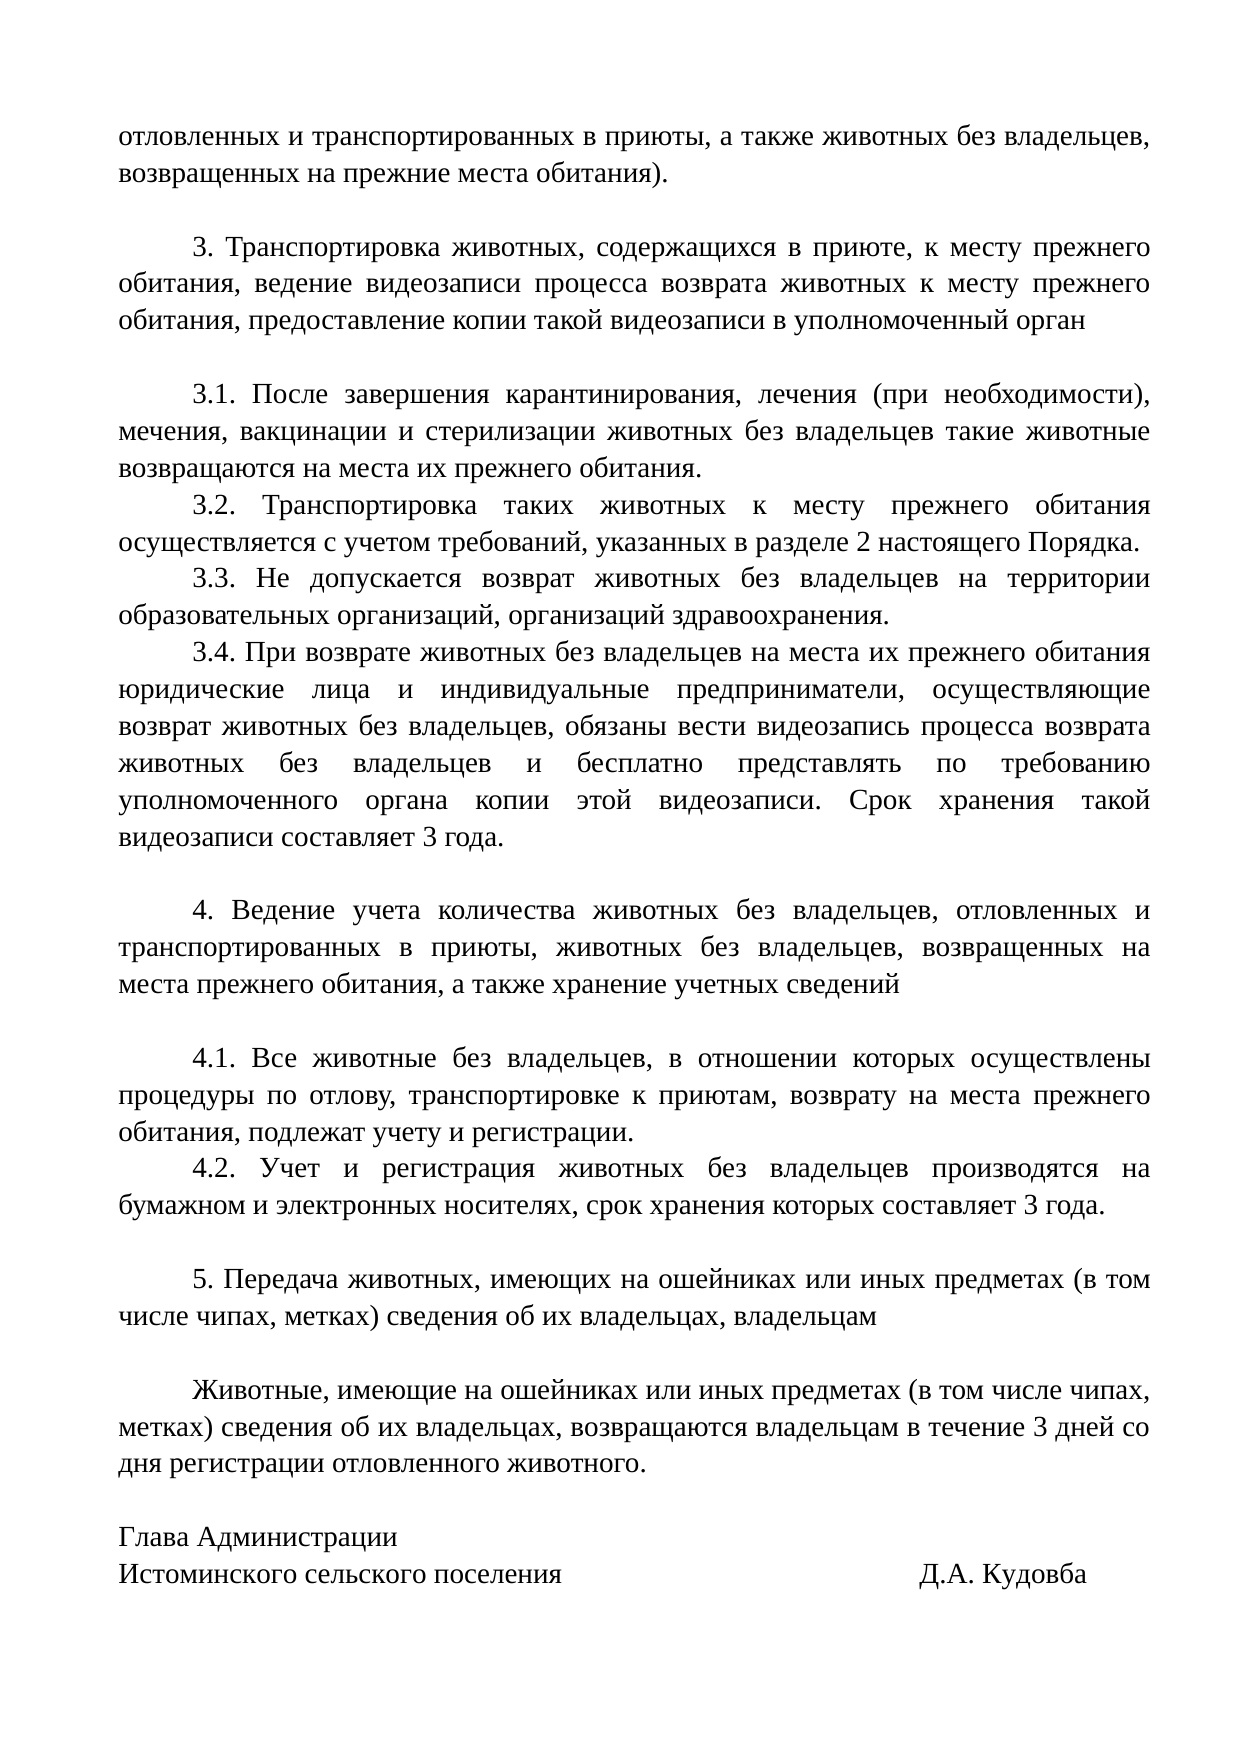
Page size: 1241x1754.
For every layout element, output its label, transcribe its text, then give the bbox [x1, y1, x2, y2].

text 4.1. Все животные без владельцев, в отношении которых осуществлены процедуры по отлову, транспортировке к приютам, возврату на места прежнего обитания, подлежат учету и регистрации. [118, 1040, 1152, 1147]
text 3.2. Транспортировка таких животных к месту прежнего обитания осуществляется с учетом требований, указанных в разделе 2 настоящего Порядка. [118, 487, 1152, 557]
text Истоминского сельского поселения Д.А. Кудовба [118, 1556, 1152, 1590]
text Глава Администрации [118, 1519, 1152, 1553]
text 3. Транспортировка животных, содержащихся в приюте, к месту прежнего обитания, ведение видеозаписи процесса возврата животных к месту прежнего обитания, предоставление копии такой видеозаписи в уполномоченный орган [118, 229, 1152, 336]
text 4.2. Учет и регистрация животных без владельцев производятся на бумажном и электронных носителях, срок хранения которых составляет 3 года. [118, 1151, 1152, 1221]
text 3.3. Не допускается возврат животных без владельцев на территории образовательных организаций, организаций здравоохранения. [118, 561, 1152, 631]
text 4. Ведение учета количества животных без владельцев, отловленных и транспортированных в приюты, животных без владельцев, возвращенных на места прежнего обитания, а также хранение учетных сведений [118, 892, 1152, 1000]
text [118, 118, 1152, 188]
text 3.1. После завершения карантинирования, лечения (при необходимости), мечения, вакцинации и стерилизации животных без владельцев такие животные возвращаются на места их прежнего обитания. [118, 376, 1152, 483]
text 5. Передача животных, имеющих на ошейниках или иных предметах (в том числе чипах, метках) сведения об их владельцах, владельцам [118, 1261, 1152, 1332]
text Животные, имеющие на ошейниках или иных предметах (в том числе чипах, метках) сведения об их владельцах, возвращаются владельцам в течение 3 дней со дня регистрации отловленного животного. [118, 1372, 1152, 1479]
text 3.4. При возврате животных без владельцев на места их прежнего обитания юридические лица и индивидуальные предприниматели, осуществляющие возврат животных без владельцев, обязаны вести видеозапись процесса возврата животных без владельцев и бесплатно представлять по требованию уполномоченного органа копии этой видеозаписи. Срок хранения такой видеозаписи составляет 3 года. [118, 634, 1152, 852]
